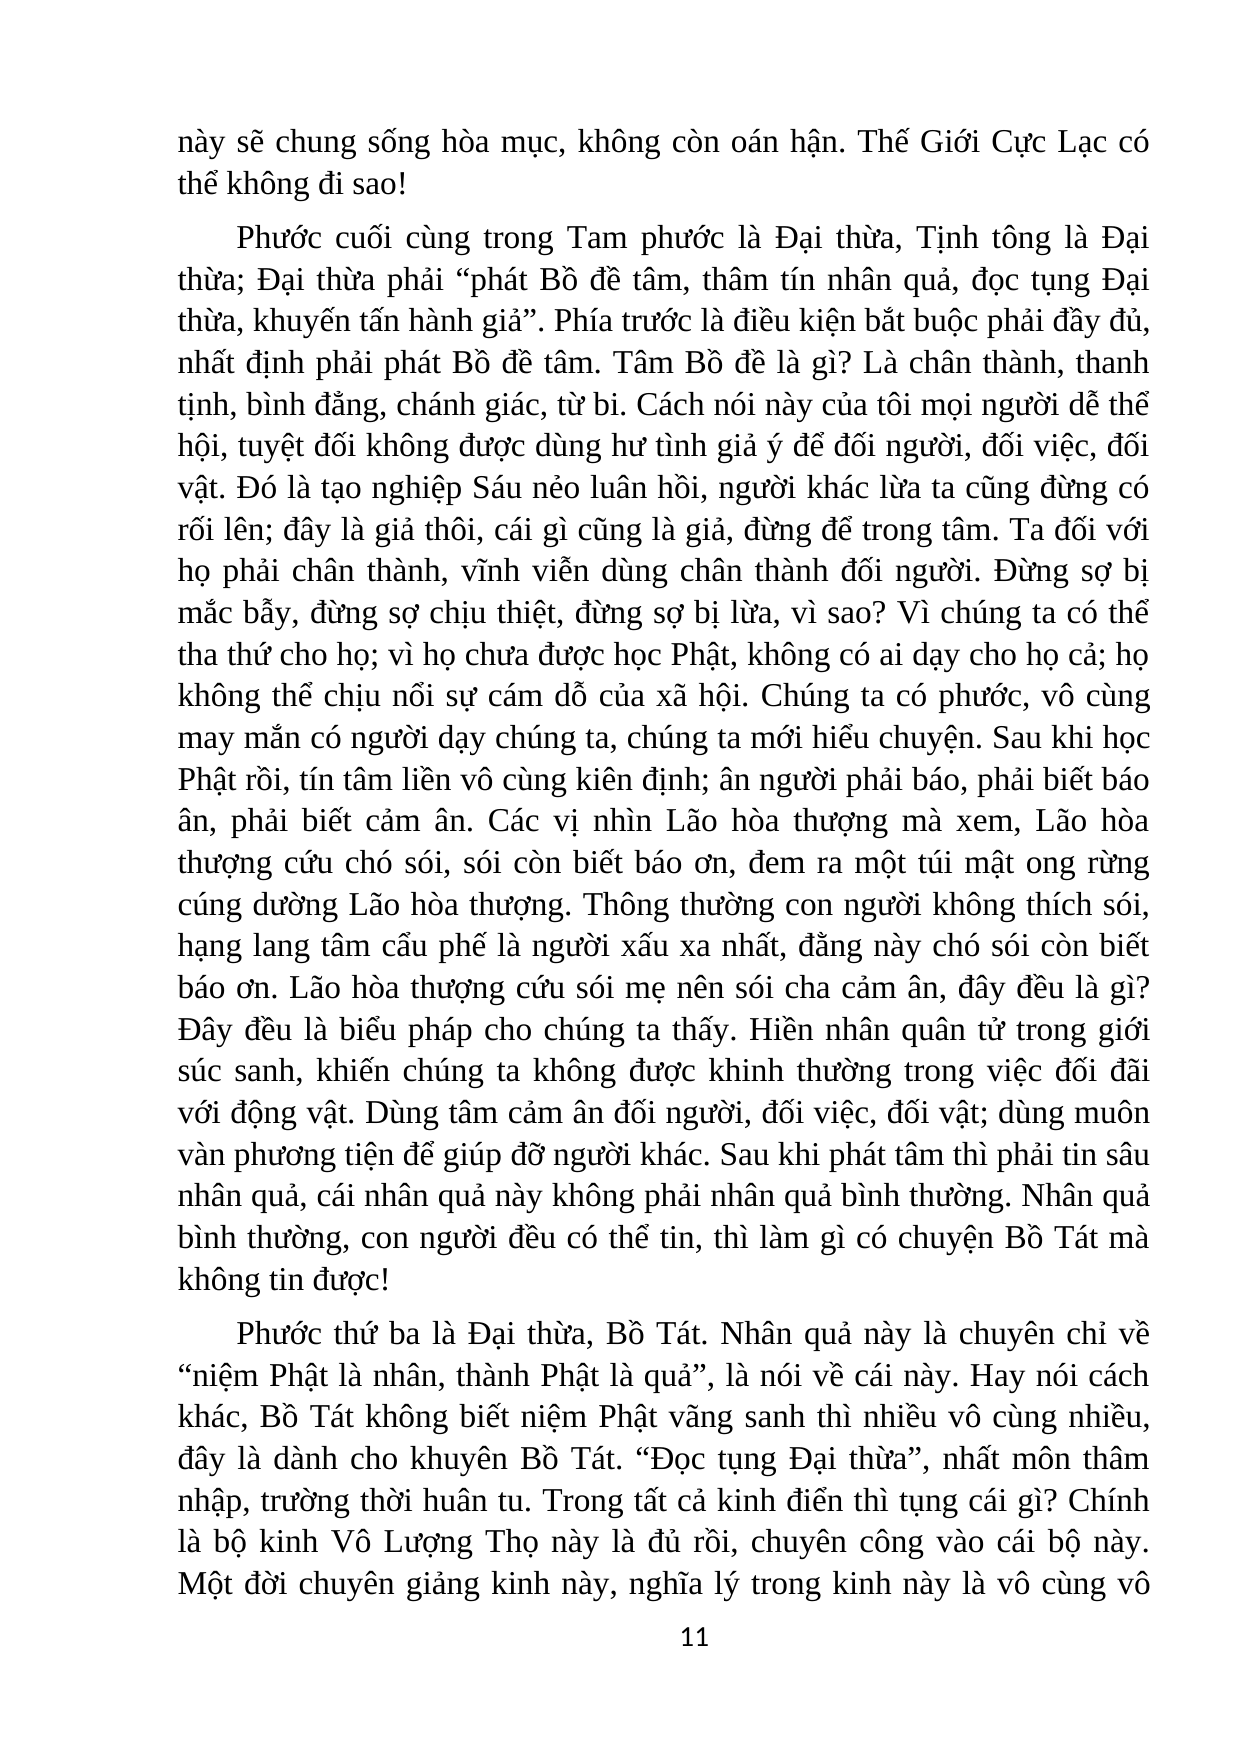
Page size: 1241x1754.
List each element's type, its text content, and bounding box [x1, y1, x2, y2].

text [177, 118, 1152, 201]
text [177, 1310, 1152, 1601]
text Phước cuối cùng trong Tam phước là Đại thừa, Tịnh tông là Đại thừa; Đại thừa phải “phát Bồ đề tâm, thâm tín nhân quả, đọc tụng Đại thừa, khuyến tấn hành giả”. Phía trước là điều kiện bắt buộc phải đầy đủ, nhất định phải phát Bồ đề tâm. Tâm Bồ đề là gì? Là chân thành, thanh tịnh, bình đẳng, chánh giác, từ bi. Cách nói này của tôi mọi người dễ thể hội, tuyệt đối không được dùng hư tình giả ý để đối người, đối việc, đối vật. Đó là tạo nghiệp Sáu nẻo luân hồi, người khác lừa ta cũng đừng có rối lên; đây là giả thôi, cái gì cũng là giả, đừng để trong tâm. Ta đối với họ phải chân thành, vĩnh viễn dùng chân thành đối người. Đừng sợ bị mắc bẫy, đừng sợ chịu thiệt, đừng sợ bị lừa, vì sao? Vì chúng ta có thể tha thứ cho họ; vì họ chưa được học Phật, không có ai dạy cho họ cả; họ không thể chịu nổi sự cám dỗ của xã hội. Chúng ta có phước, vô cùng may mắn có người dạy chúng ta, chúng ta mới hiểu chuyện. Sau khi học Phật rồi, tín tâm liền vô cùng kiên định; ân người phải báo, phải biết báo ân, phải biết cảm ân. Các vị nhìn Lão hòa thượng mà xem, Lão hòa thượng cứu chó sói, sói còn biết báo ơn, đem ra một túi mật ong rừng cúng dường Lão hòa thượng. Thông thường con người không thích sói, hạng lang tâm cẩu phế là người xấu xa nhất, đằng này chó sói còn biết báo ơn. Lão hòa thượng cứu sói mẹ nên sói cha cảm ân, đây đều là gì? Đây đều là biểu pháp cho chúng ta thấy. Hiền nhân quân tử trong giới súc sanh, khiến chúng ta không được khinh thường trong việc đối đãi với động vật. Dùng tâm cảm ân đối người, đối việc, đối vật; dùng muôn vàn phương tiện để giúp đỡ người khác. Sau khi phát tâm thì phải tin sâu nhân quả, cái nhân quả này không phải nhân quả bình thường. Nhân quả bình thường, con người đều có thể tin, thì làm gì có chuyện Bồ Tát mà không tin được! [177, 214, 1152, 1297]
